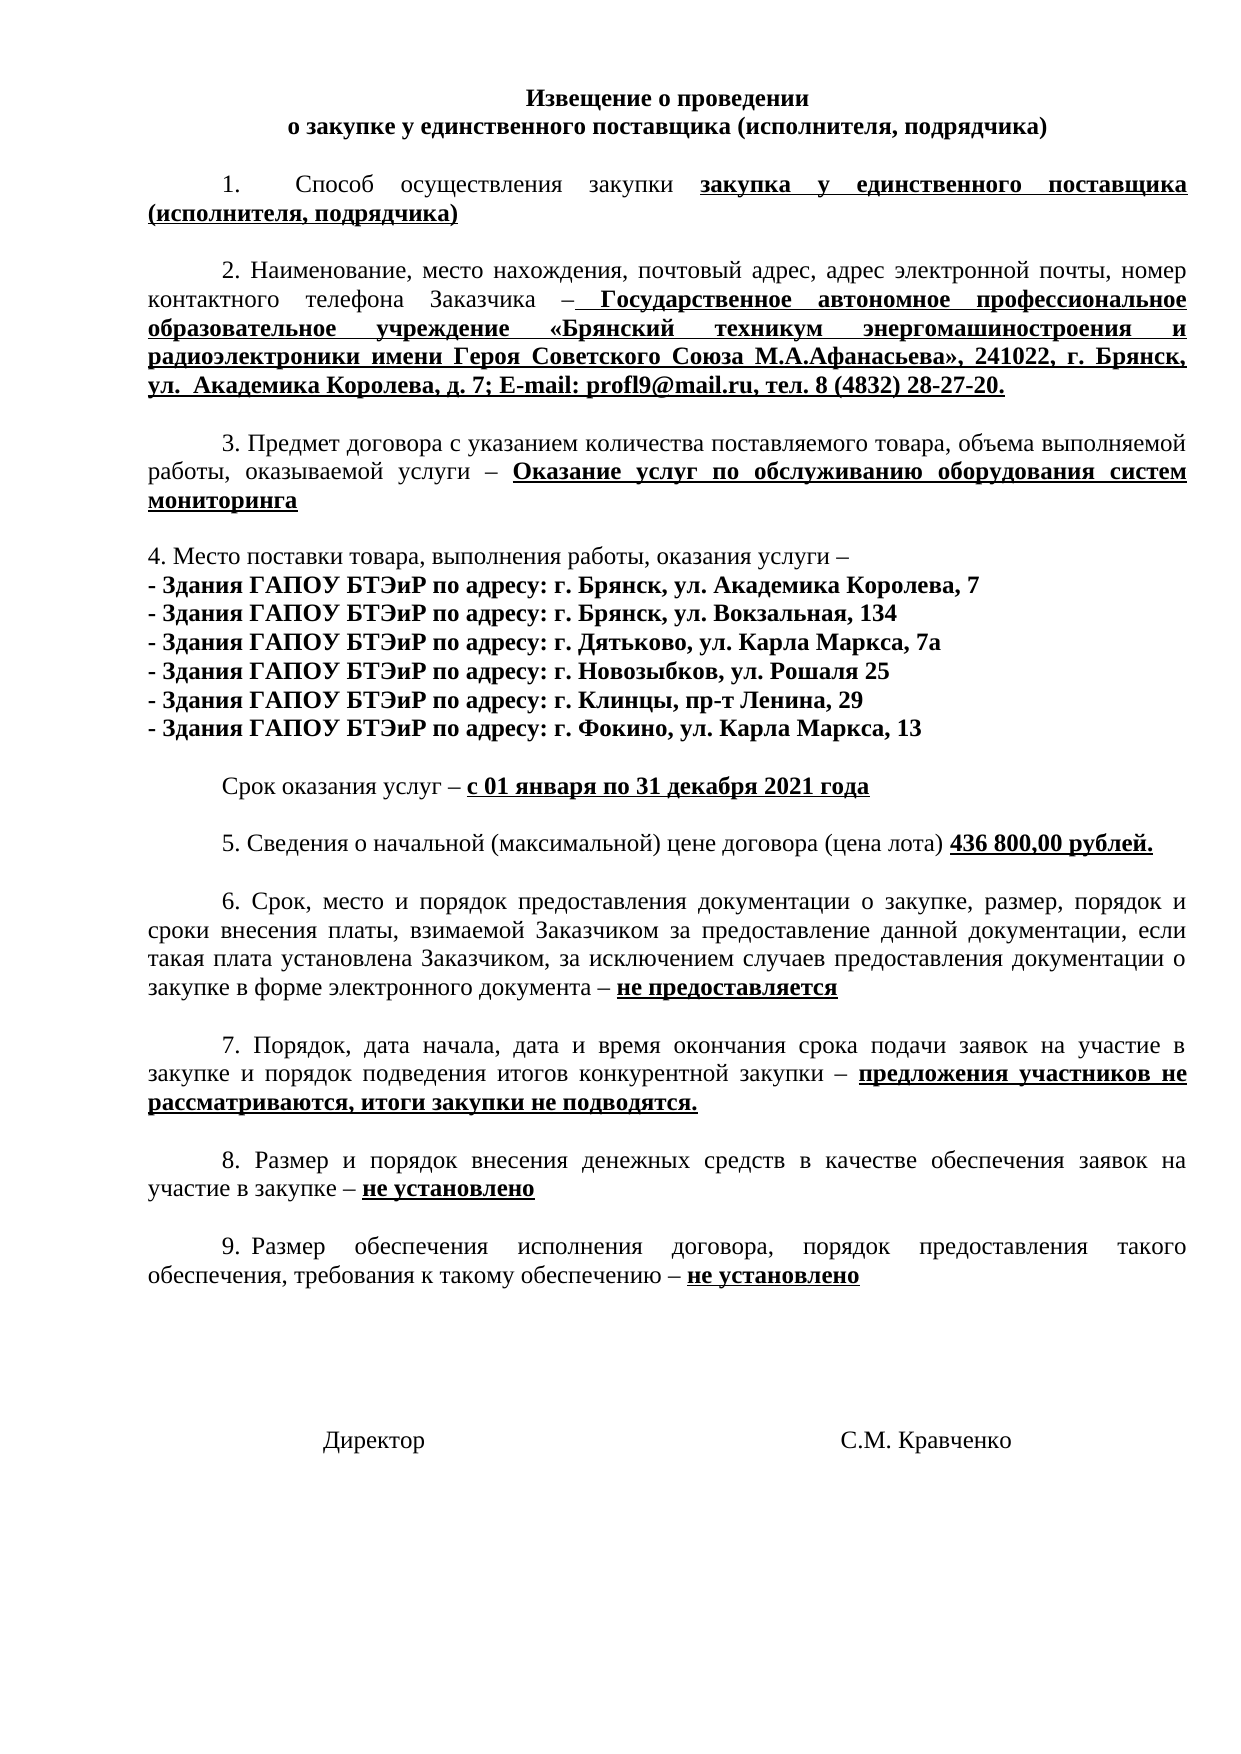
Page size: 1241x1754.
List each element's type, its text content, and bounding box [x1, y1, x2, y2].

text 9. Размер обеспечения исполнения договора, порядок предоставления такого обеспечения, требования к такому обеспечению – не установлено [148, 1231, 1187, 1288]
text - Здания ГАПОУ БТЭиР по адресу: г. Фокино, ул. Карла Маркса, 13 [148, 713, 1187, 742]
text - Здания ГАПОУ БТЭиР по адресу: г. Брянск, ул. Академика Королева, 7 [148, 570, 1187, 598]
text - Здания ГАПОУ БТЭиР по адресу: г. Дятьково, ул. Карла Маркса, 7а [148, 627, 1187, 656]
text 3. Предмет договора с указанием количества поставляемого товара, объема выполняемой работы, оказываемой услуги – Оказание услуг по обслуживанию оборудования систем мониторинга [148, 428, 1187, 514]
text 2. Наименование, место нахождения, почтовый адрес, адрес электронной почты, номер контактного телефона Заказчика – Государственное автономное профессиональное образовательное учреждение «Брянский техникум энергомашиностроения и радиоэлектроники имени Героя Советского Союза М.А.Афанасьева», 241022, г. Брянск, ул. Академика Королева, д. 7; E-mail: profl9@mail.ru, тел. 8 (4832) 28-27-20. [148, 368, 1187, 399]
text 4. Место поставки товара, выполнения работы, оказания услуги – [148, 543, 1187, 570]
text Срок оказания услуг – с 01 января по 31 декабря 2021 года [148, 771, 1187, 800]
text 2. Наименование, место нахождения, почтовый адрес, адрес электронной почты, номер контактного телефона Заказчика – Государственное автономное профессиональное образовательное учреждение «Брянский техникум энергомашиностроения и радиоэлектроники имени Героя Советского Союза М.А.Афанасьева», 241022, г. Брянск, ул. Академика Королева, д. 7; E-mail: profl9@mail.ru, тел. 8 (4832) 28-27-20. [148, 339, 1187, 366]
text 6. Срок, место и порядок предоставления документации о закупке, размер, порядок и сроки внесения платы, взимаемой Заказчиком за предоставление данной документации, если такая плата установлена Заказчиком, за исключением случаев предоставления документации о закупке в форме электронного документа – не предоставляется [148, 886, 1187, 1001]
text 2. Наименование, место нахождения, почтовый адрес, адрес электронной почты, номер контактного телефона Заказчика – Государственное автономное профессиональное образовательное учреждение «Брянский техникум энергомашиностроения и радиоэлектроники имени Героя Советского Союза М.А.Афанасьева», 241022, г. Брянск, ул. Академика Королева, д. 7; E-mail: profl9@mail.ru, тел. 8 (4832) 28-27-20. [148, 255, 1187, 338]
text - Здания ГАПОУ БТЭиР по адресу: г. Клинцы, пр-т Ленина, 29 [148, 685, 1187, 713]
text 7. Порядок, дата начала, дата и время окончания срока подачи заявок на участие в закупке и порядок подведения итогов конкурентной закупки – предложения участников не рассматриваются, итоги закупки не подводятся. [148, 1030, 1187, 1116]
list Способ осуществления закупки закупка у единственного поставщика (исполнителя, подрядчика) [148, 169, 1187, 226]
text Извещение о проведении [148, 83, 1187, 111]
text - Здания ГАПОУ БТЭиР по адресу: г. Новозыбков, ул. Рошаля 25 [148, 656, 1187, 685]
text 8. Размер и порядок внесения денежных средств в качестве обеспечения заявок на участие в закупке – не установлено [148, 1145, 1187, 1202]
text - Здания ГАПОУ БТЭиР по адресу: г. Брянск, ул. Вокзальная, 134 [148, 598, 1187, 627]
text о закупке у единственного поставщика (исполнителя, подрядчика) [148, 111, 1187, 140]
text Директор С.М. Кравченко [148, 1425, 1187, 1454]
text 5. Сведения о начальной (максимальной) цене договора (цена лота) 436 800,00 рублей. [148, 828, 1187, 857]
